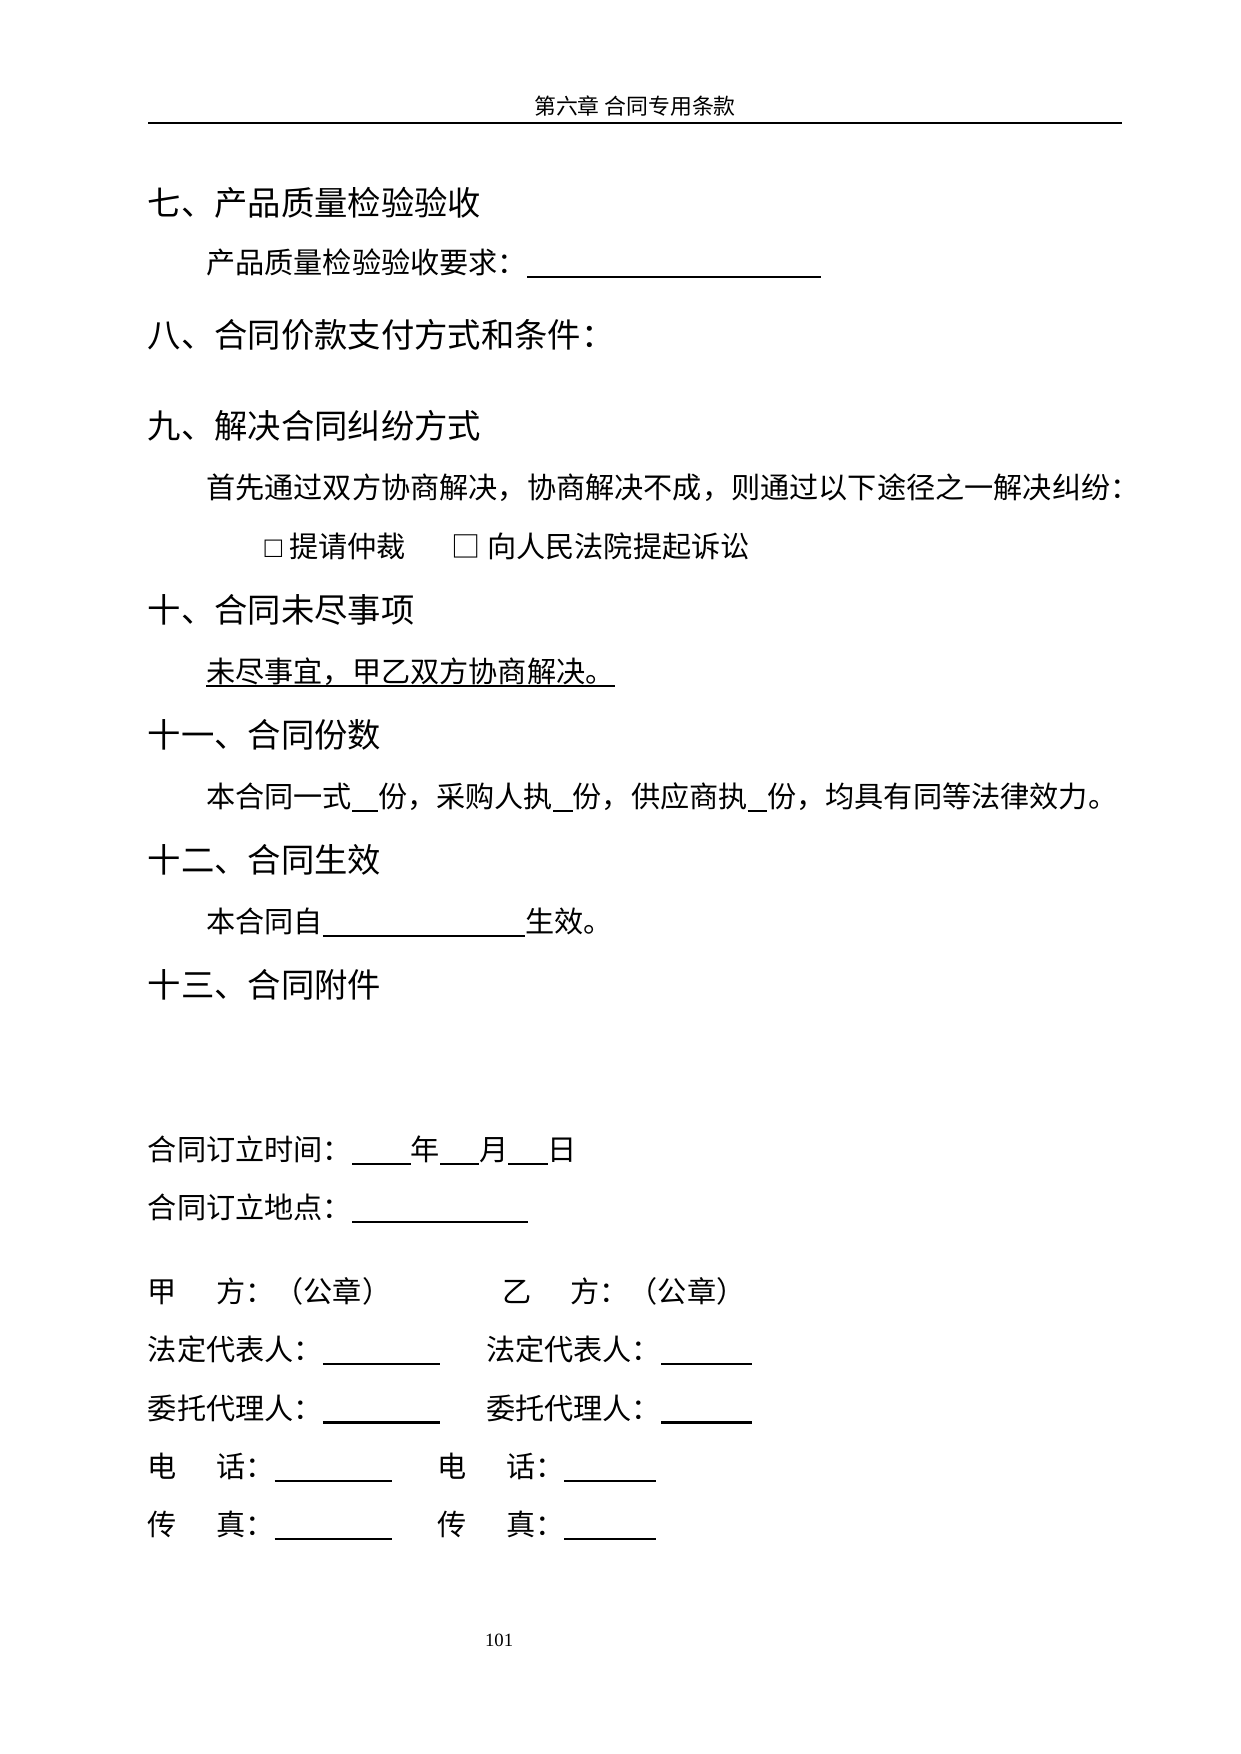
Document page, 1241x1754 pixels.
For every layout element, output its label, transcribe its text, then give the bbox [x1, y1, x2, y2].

text 首先通过双方协商解决，协商解决不成，则通过以下途径之一解决纠纷： [148, 452, 1122, 511]
text 委托代理人： 委托代理人： [148, 1372, 1122, 1431]
text 合同订立时间： 年 月 日 [148, 1114, 1122, 1172]
subtitle 七、产品质量检验验收 [148, 162, 1122, 229]
subtitle 九、解决合同纠纷方式 [148, 386, 1122, 452]
text □ 提请仲裁 □ 向人民法院提起诉讼 [148, 511, 1122, 569]
text 合同订立地点： [148, 1172, 1122, 1231]
text 本合同自 生效。 [148, 886, 1122, 944]
subtitle 十、合同未尽事项 [148, 569, 1122, 636]
subtitle 十一、合同份数 [148, 694, 1122, 761]
text 产品质量检验验收要求： [148, 229, 1122, 294]
subtitle 十三、合同附件 [148, 944, 1122, 1011]
text 未尽事宜，甲乙双方协商解决。 [148, 636, 1122, 694]
text 电 话： 电 话： [148, 1431, 1122, 1489]
subtitle 十二、合同生效 [148, 819, 1122, 886]
text 本合同一式 份，采购人执 份，供应商执 份，均具有同等法律效力。 [148, 761, 1122, 819]
text 甲 方：（公章） 乙 方：（公章） [148, 1256, 1122, 1314]
text 传 真： 传 真： [148, 1489, 1122, 1547]
subtitle 八、合同价款支付方式和条件： [148, 294, 1122, 360]
text 法定代表人： 法定代表人： [148, 1314, 1122, 1372]
